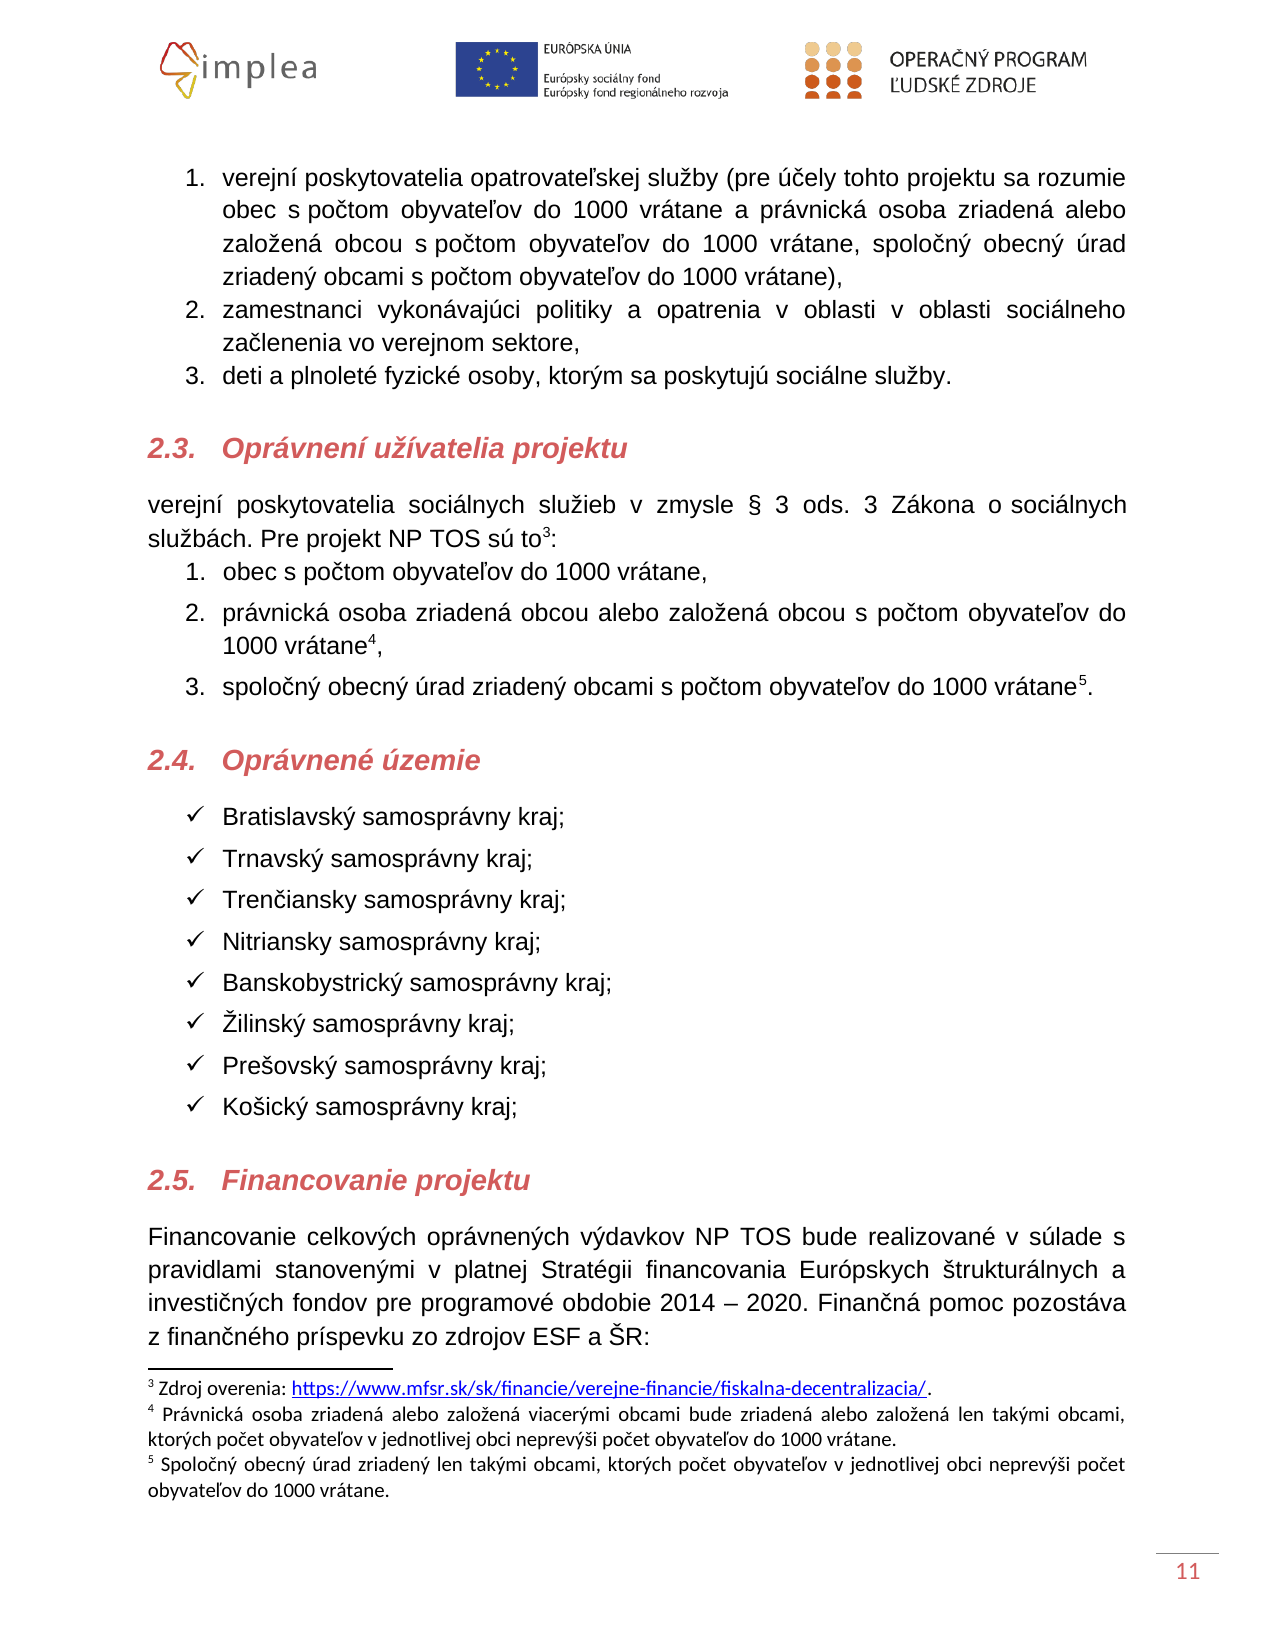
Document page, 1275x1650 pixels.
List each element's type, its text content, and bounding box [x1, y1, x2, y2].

text Prešovský samosprávny kraj; [185, 1051, 1127, 1080]
picture [147, 29, 1128, 112]
text Bratislavský samosprávny kraj; [185, 802, 1127, 831]
text spoločný obecný úrad zriadený obcami s počtom obyvateľov do 1000 vrátane. [185, 672, 1127, 701]
text Trnavský samosprávny kraj; [185, 844, 1127, 872]
text Banskobystrický samosprávny kraj; [185, 968, 1127, 997]
text Nitriansky samosprávny kraj; [185, 927, 1127, 955]
subtitle Oprávnení užívatelia projektu [148, 431, 1127, 465]
text Žilinský samosprávny kraj; [185, 1009, 1127, 1038]
subtitle Oprávnené územie [148, 743, 1127, 776]
subtitle Financovanie projektu [148, 1163, 1127, 1197]
text verejní poskytovatelia sociálnych služieb v zmysle § 3 ods. 3 Zákona o sociálnych službách. Pre projekt NP TOS sú to: [148, 491, 1127, 552]
text zamestnanci vykonávajúci politiky a opatrenia v oblasti v oblasti sociálneho začlenenia vo verejnom sektore, [185, 294, 1127, 356]
text Trenčiansky samosprávny kraj; [185, 885, 1127, 914]
text deti a plnoleté fyzické osoby, ktorým sa poskytujú sociálne služby. [185, 361, 1127, 389]
list obec s počtom obyvateľov do 1000 vrátane, [185, 557, 1127, 585]
text verejní poskytovatelia opatrovateľskej služby (pre účely tohto projektu sa rozumie obec s počtom obyvateľov do 1000 vrátane a právnická osoba zriadená alebo založená obcou s počtom obyvateľov do 1000 vrátane, spoločný obecný úrad zriadený obcami s počtom obyvateľov do 1000 vrátane), [185, 162, 1127, 290]
text Financovanie celkových oprávnených výdavkov NP TOS bude realizované v súlade s pravidlami stanovenými v platnej Stratégii financovania Európskych štrukturálnych a investičných fondov pre programové obdobie 2014 – 2020. Finančná pomoc pozostáva z finančného príspevku zo zdrojov ESF a ŠR: [148, 1222, 1127, 1350]
text právnická osoba zriadená obcou alebo založená obcou s počtom obyvateľov do 1000 vrátane, [185, 598, 1127, 660]
text Košický samosprávny kraj; [185, 1092, 1127, 1121]
